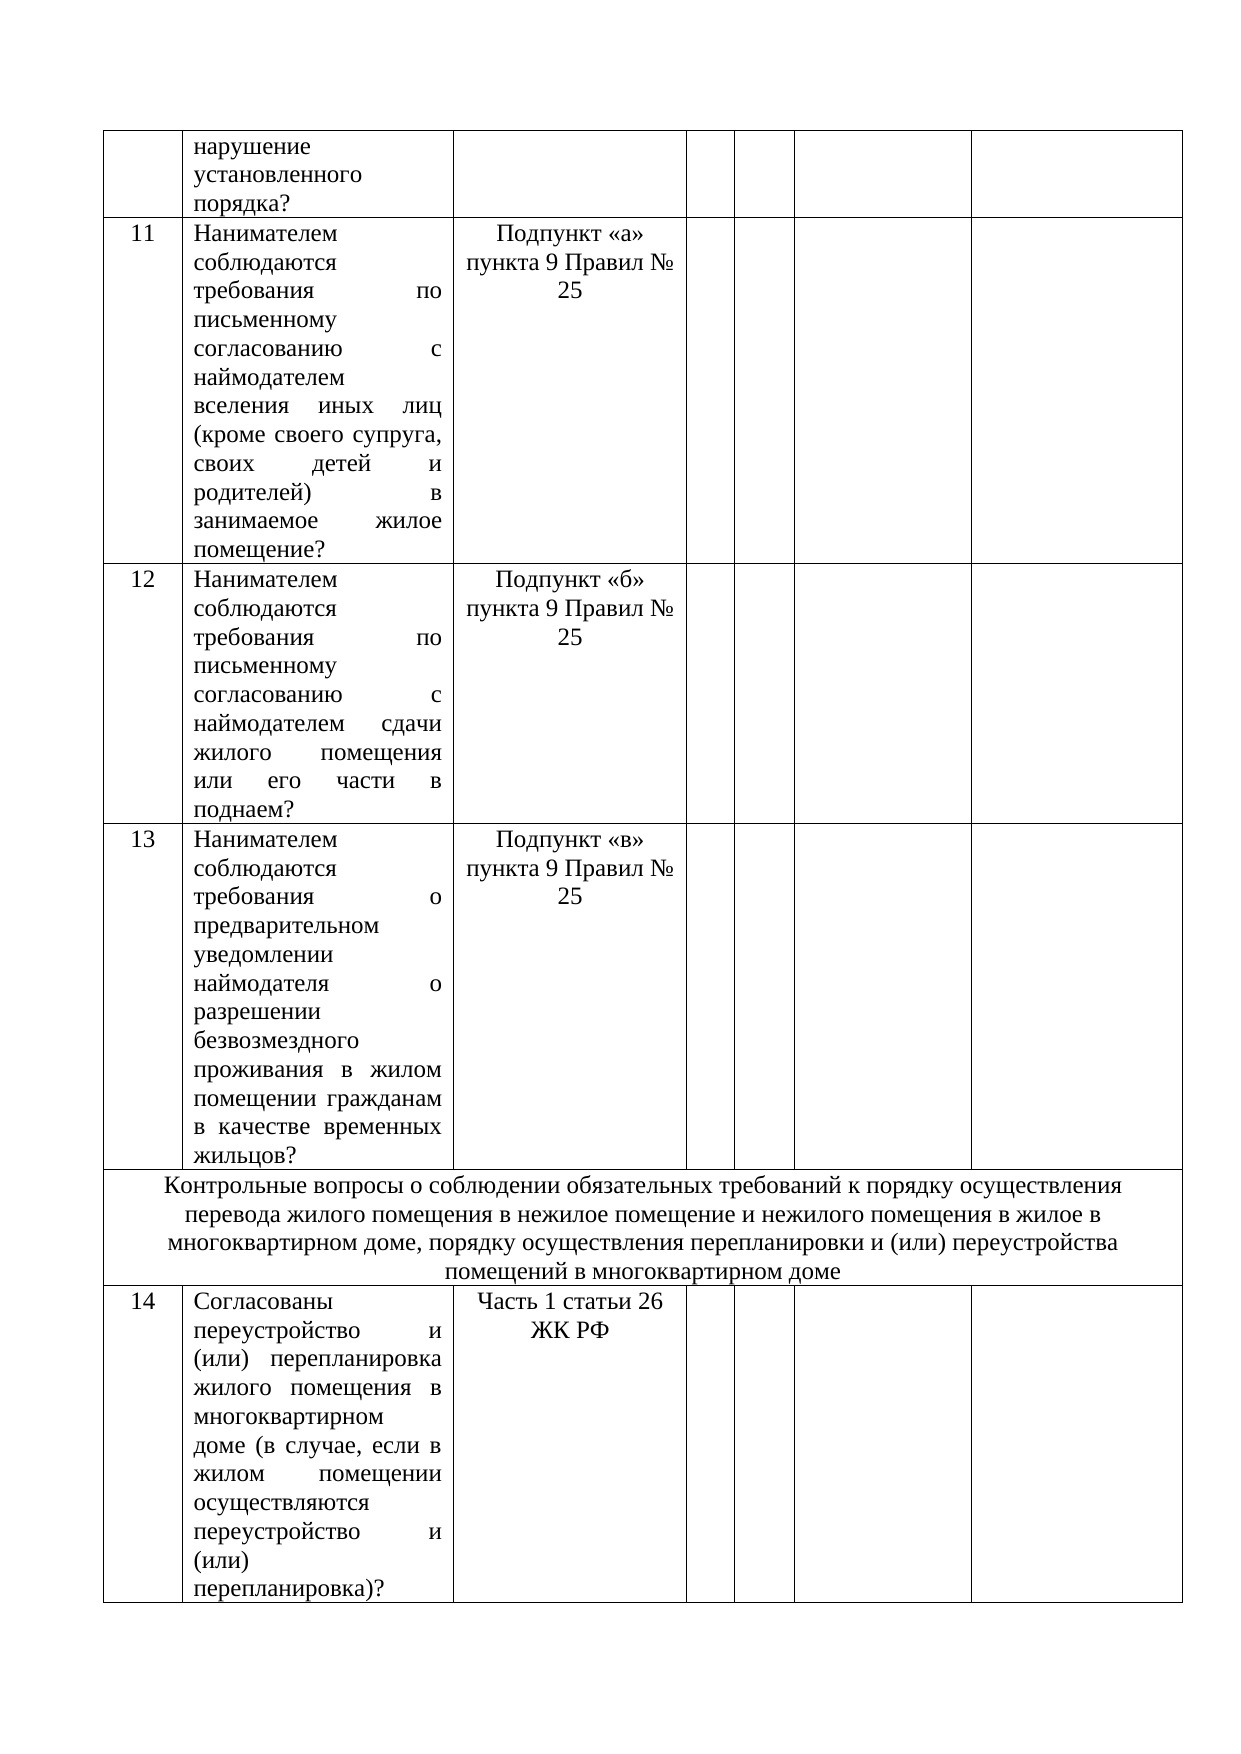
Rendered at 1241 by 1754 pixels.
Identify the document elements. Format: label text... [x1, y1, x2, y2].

table_cell [972, 218, 1182, 563]
table_cell [735, 218, 794, 563]
table_cell [687, 218, 734, 563]
table_cell [972, 1286, 1182, 1602]
table_cell [972, 564, 1182, 823]
table_cell [735, 824, 794, 1169]
table_cell [972, 131, 1182, 217]
table_cell [687, 1286, 734, 1602]
table_cell 12 [104, 564, 182, 823]
table_cell [795, 218, 971, 563]
table_cell [735, 564, 794, 823]
table_cell Контрольные вопросы о соблюдении обязательных требований к порядку осуществления перевода жилого помещения в нежилое помещение и нежилого помещения в жилое в многоквартирном доме, порядку осуществления перепланировки и (или) переустройства помещений в многоквартирном доме [104, 1170, 1182, 1285]
table_cell [795, 564, 971, 823]
table_cell [972, 824, 1182, 1169]
table_cell Подпункт «б» пункта 9 Правил № 25 [454, 564, 686, 823]
table_cell [735, 131, 794, 217]
table_cell 10 [104, 131, 182, 217]
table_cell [183, 131, 453, 217]
table_cell [735, 1286, 794, 1602]
table_cell 13 [104, 824, 182, 1169]
table_cell Подпункт «а» пункта 9 Правил № 25 [454, 218, 686, 563]
table_cell Нанимателем соблюдаются требования по письменному согласованию с наймодателем вселения иных лиц (кроме своего супруга, своих детей и родителей) в занимаемое жилое помещение? [183, 218, 453, 563]
table_cell Подпункт «в» пункта 9 Правил № 25 [454, 824, 686, 1169]
table_cell [687, 824, 734, 1169]
table_cell Часть 1 статьи 26 ЖК РФ [454, 1286, 686, 1602]
table_cell [795, 1286, 971, 1602]
table_cell [687, 564, 734, 823]
table_cell 11 [104, 218, 182, 563]
table_cell [795, 824, 971, 1169]
table_cell [687, 131, 734, 217]
table_cell Нанимателем соблюдаются требования по письменному согласованию с наймодателем сдачи жилого помещения или его части в поднаем? [183, 564, 453, 823]
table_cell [454, 131, 686, 217]
table_cell 14 [104, 1286, 182, 1602]
table_cell Согласованы переустройство и (или) перепланировка жилого помещения в многоквартирном доме (в случае, если в жилом помещении осуществляются переустройство и (или) перепланировка)? [183, 1286, 453, 1602]
table_cell Нанимателем соблюдаются требования о предварительном уведомлении наймодателя о разрешении безвозмездного проживания в жилом помещении гражданам в качестве временных жильцов? [183, 824, 453, 1169]
table_cell [795, 131, 971, 217]
